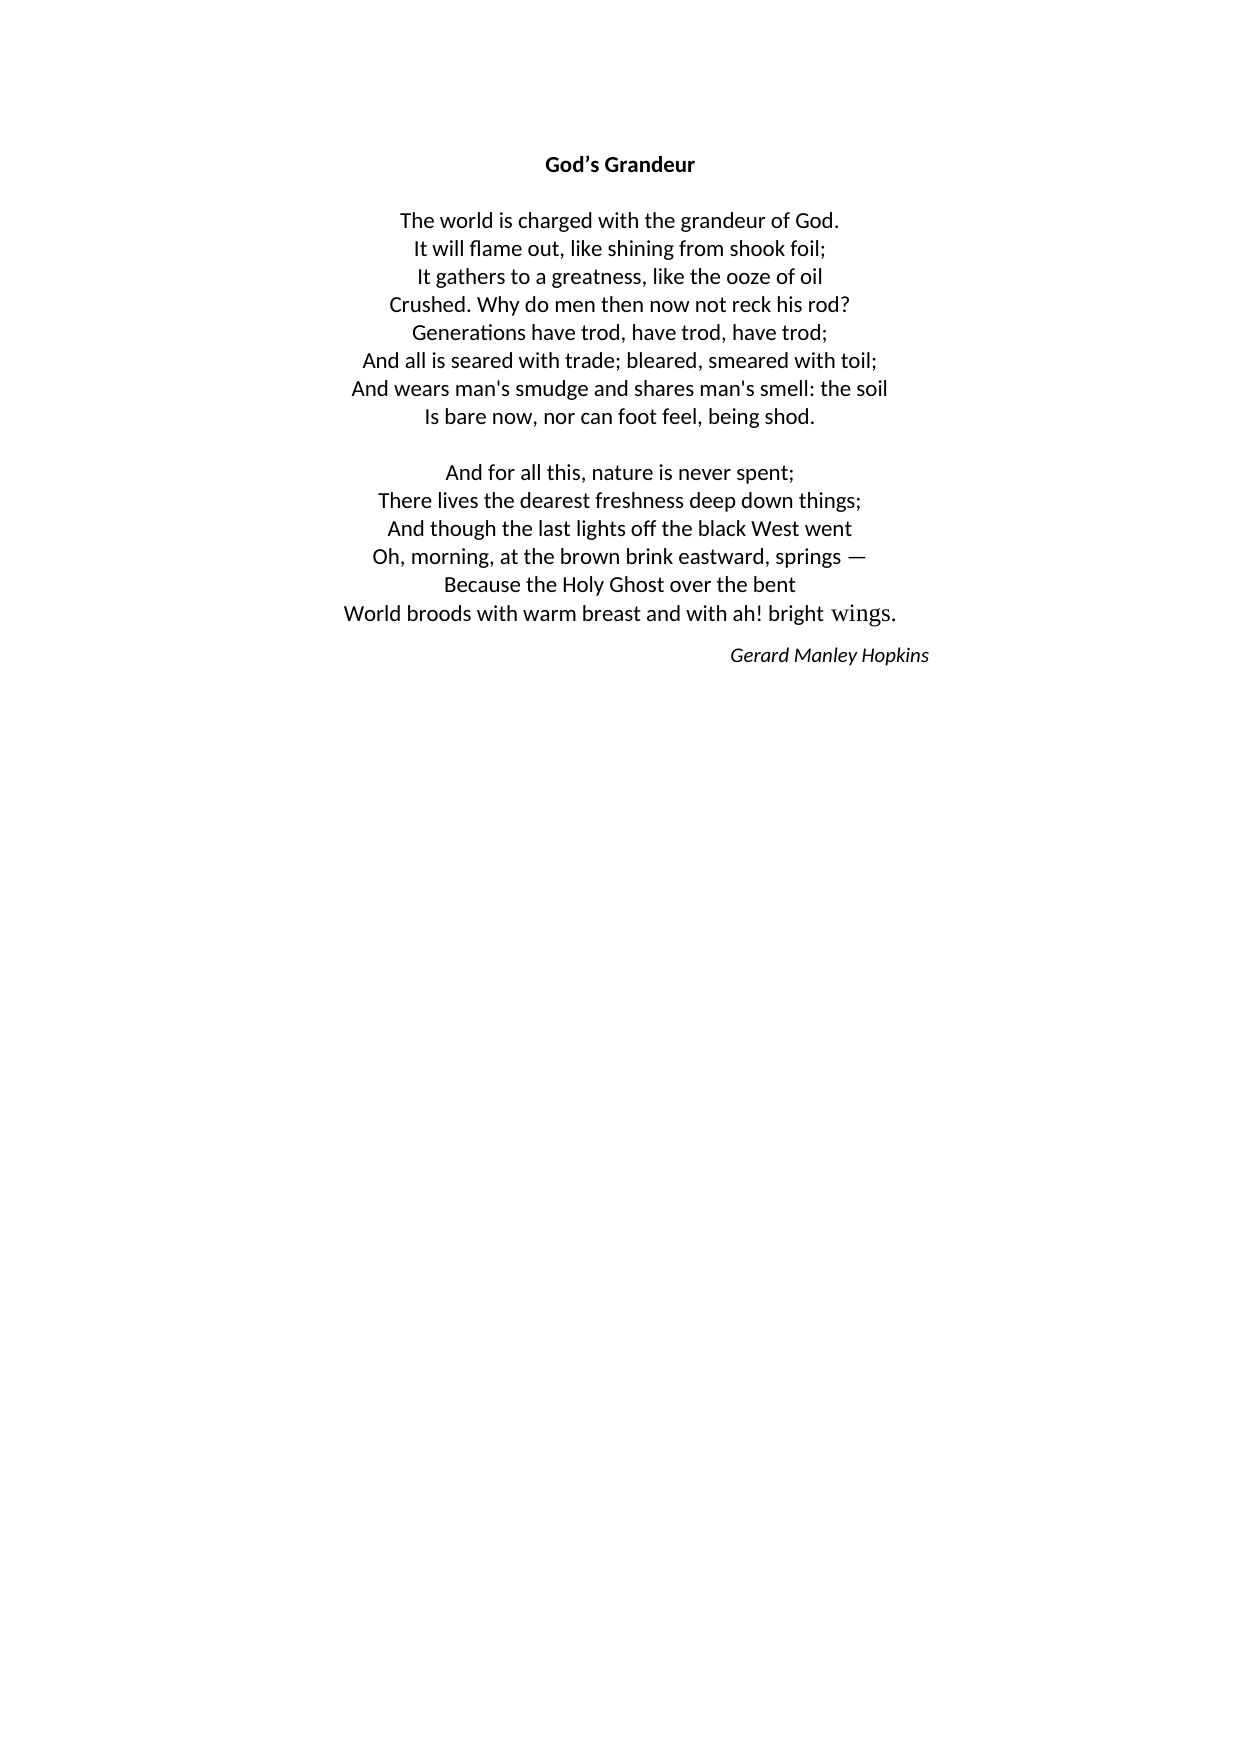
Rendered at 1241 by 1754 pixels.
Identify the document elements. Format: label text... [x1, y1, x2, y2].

text The world is charged with the grandeur of God. [150, 206, 1090, 234]
text Generations have trod, have trod, have trod; [150, 318, 1090, 346]
text And though the last lights off the black West went [150, 514, 1090, 542]
text God’s Grandeur [150, 150, 1090, 178]
text Is bare now, nor can foot feel, being shod. [150, 402, 1090, 430]
text And wears man's smudge and shares man's smell: the soil [150, 374, 1090, 402]
text Because the Holy Ghost over the bent [150, 570, 1090, 598]
text It will flame out, like shining from shook foil; [150, 234, 1090, 262]
text And all is seared with trade; bleared, smeared with toil; [150, 346, 1090, 374]
text There lives the dearest freshness deep down things; [150, 486, 1090, 514]
text Gerard Manley Hopkins [150, 642, 1090, 667]
text Crushed. Why do men then now not reck his rod? [150, 290, 1090, 318]
text World broods with warm breast and with ah! bright wings. [150, 598, 1090, 627]
text Oh, morning, at the brown brink eastward, springs — [150, 542, 1090, 570]
text And for all this, nature is never spent; [150, 458, 1090, 486]
text It gathers to a greatness, like the ooze of oil [150, 262, 1090, 290]
